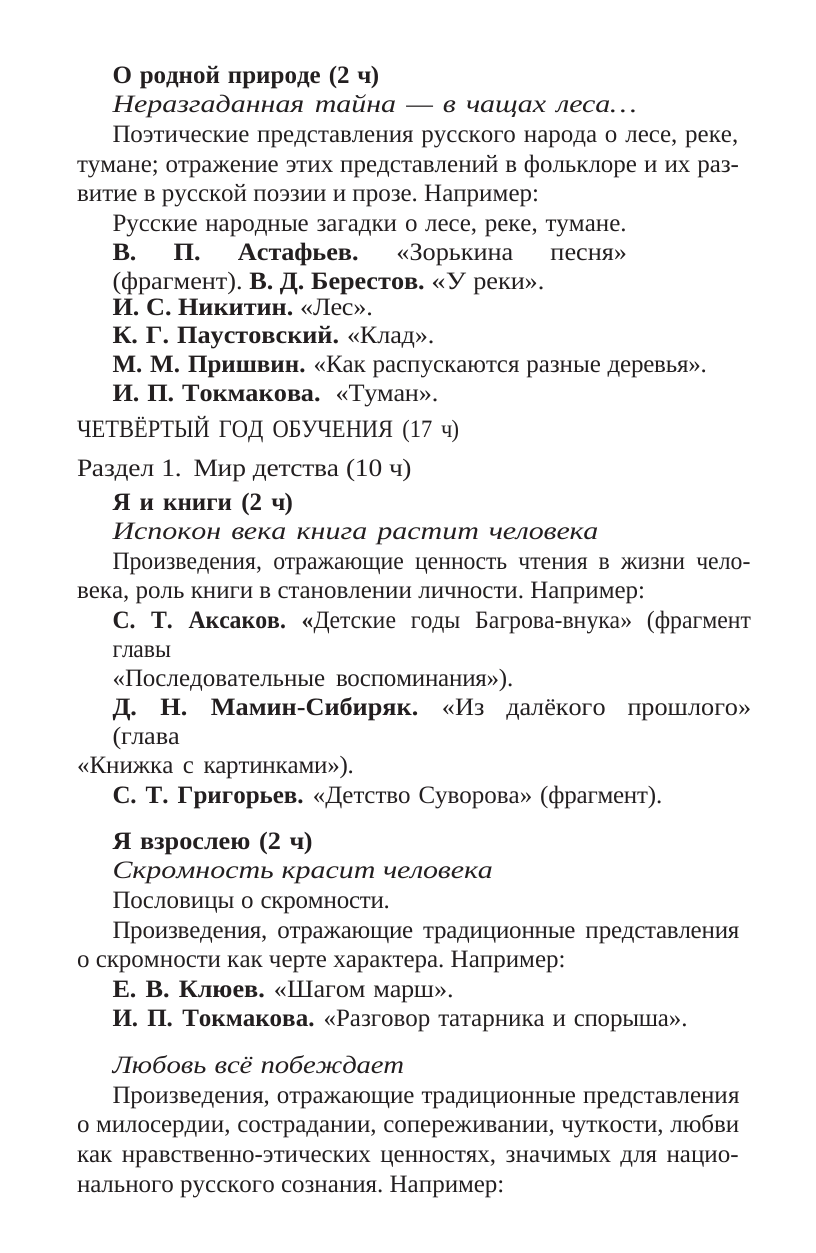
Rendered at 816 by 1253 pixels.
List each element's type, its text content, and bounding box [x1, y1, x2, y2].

text Пословицы о скромности. [112, 885, 751, 914]
text И. П. Токмакова. «Туман». [112, 378, 751, 407]
subtitle Я взрослею (2 ч) [112, 826, 751, 855]
text Раздел 1. Мир детства (10 ч) [77, 453, 751, 482]
text Произведения, отражающие ценность чтения в жизни чело- века, роль книги в становлении личности. Например: [77, 546, 751, 604]
text К. Г. Паустовский. «Клад». [112, 320, 751, 349]
text Произведения, отражающие традиционные представления о скромности как черте характера. Например: [77, 915, 739, 973]
text Поэтические представления русского народа о лесе, реке, тумане; отражение этих представлений в фольклоре и их раз- витие в русской поэзии и прозе. Например: [77, 119, 739, 207]
text И. С. Никитин. «Лес». [112, 295, 751, 320]
subtitle О родной природе (2 ч) [112, 60, 751, 89]
text И. П. Токмакова. «Разговор татарника и спорыша». [112, 1003, 751, 1032]
subtitle Я и книги (2 ч) [112, 487, 751, 516]
text Испокон века книга растит человека [112, 516, 751, 545]
text Произведения, отражающие традиционные представления о милосердии, сострадании, сопереживании, чуткости, любви как нравственно-этических ценностях, значимых для нацио- нального русского сознания. Например: [77, 1080, 739, 1197]
text М. М. Пришвин. «Как распускаются разные деревья». [112, 349, 751, 378]
text С. Т. Григорьев. «Детство Суворова» (фрагмент). [112, 780, 751, 808]
text «Последовательные воспоминания»). [112, 663, 751, 692]
subtitle ЧЕТВЁРТЫЙ ГОД ОБУЧЕНИЯ (17 ч) [77, 414, 751, 443]
text «Книжка с картинками»). [77, 750, 751, 779]
text Любовь всё побеждает [112, 1050, 751, 1079]
text Е. В. Клюев. «Шагом марш». [112, 974, 751, 1003]
text Русские народные загадки о лесе, реке, тумане. В. П. Астафьев. «Зорькина песня» (фрагмент). В. Д. Берестов. «У реки». [112, 208, 627, 295]
text Д. Н. Мамин-Сибиряк. «Из далёкого прошлого» (глава [112, 692, 751, 750]
text Скромность красит человека [112, 855, 751, 884]
text С. Т. Аксаков. «Детские годы Багрова-внука» (фрагмент главы [112, 605, 751, 663]
text Неразгаданная тайна — в чащах леса… [112, 89, 751, 118]
